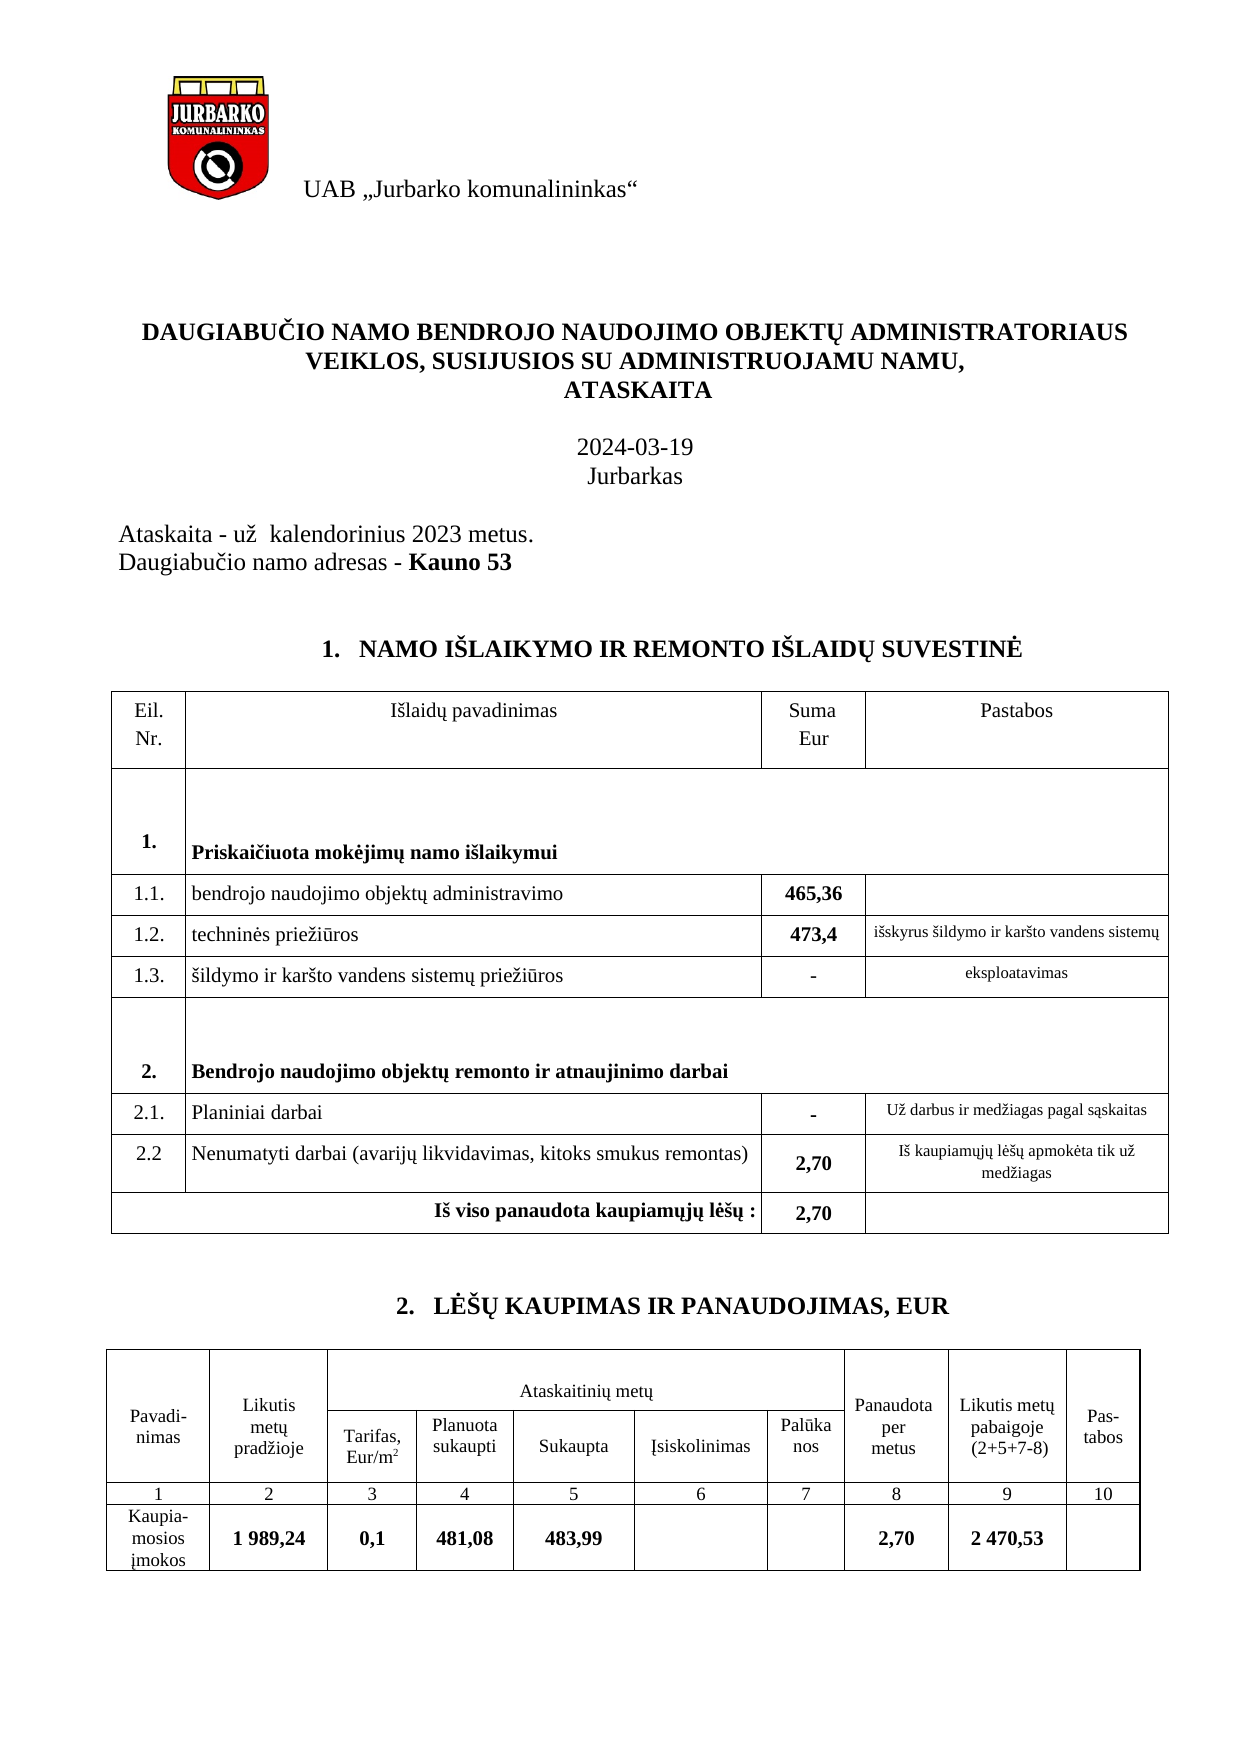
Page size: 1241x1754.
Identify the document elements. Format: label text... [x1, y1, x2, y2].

table_cell Nenumatyti darbai (avarijų likvidavimas, kitoks smukus remontas) [186, 1135, 761, 1192]
table_header Ataskaitinių metų [328, 1350, 844, 1410]
table_cell 481,08 [417, 1505, 513, 1570]
table_header Likutis metų pradžioje [210, 1350, 327, 1482]
table_cell 3 [328, 1483, 416, 1504]
table_cell [768, 1505, 844, 1570]
table_cell išskyrus šildymo ir karšto vandens sistemų [866, 916, 1168, 956]
table_cell Planiniai darbai [186, 1094, 761, 1134]
table_cell 2,70 [762, 1193, 865, 1232]
table_cell [866, 875, 1168, 915]
table_cell 2.2 [112, 1135, 185, 1192]
table_cell 1.2. [112, 916, 185, 956]
table_cell 1.3. [112, 957, 185, 997]
table_cell 8 [845, 1483, 948, 1504]
text UAB „Jurbarko komunalininkas“ [253, 174, 1152, 202]
table_cell bendrojo naudojimo objektų administravimo [186, 875, 761, 915]
table_cell 5 [514, 1483, 634, 1504]
table_cell Tarifas, Eur/m2 [328, 1411, 416, 1482]
table_cell 1 989,24 [210, 1505, 327, 1570]
text Ataskaita - už kalendorinius 2023 metus. [118, 519, 1152, 547]
table_cell [1067, 1505, 1139, 1570]
table_cell 0,1 [328, 1505, 416, 1570]
table_cell 1 [107, 1483, 209, 1504]
table_cell Sukaupta [514, 1411, 634, 1482]
table_cell 2 [210, 1483, 327, 1504]
table_cell 7 [768, 1483, 844, 1504]
table_cell Palūkanos [768, 1411, 844, 1482]
table_cell - [762, 957, 865, 997]
table_cell Priskaičiuota mokėjimų namo išlaikymui [186, 769, 1168, 874]
text Daugiabučio namo adresas - Kauno 53 [118, 547, 1152, 576]
subtitle LĖŠŲ KAUPIMAS IR PANAUDOJIMAS, EUR [193, 1291, 1152, 1320]
table_cell 1. [112, 769, 185, 874]
table_cell Už darbus ir medžiagas pagal sąskaitas [866, 1094, 1168, 1134]
table_cell Planuota sukaupti [417, 1411, 513, 1482]
table_header Panaudota per metus [845, 1350, 948, 1482]
table_cell 2,70 [762, 1135, 865, 1192]
table_cell - [762, 1094, 865, 1134]
table_cell šildymo ir karšto vandens sistemų priežiūros [186, 957, 761, 997]
table_cell Kaupia-mosios įmokos [107, 1505, 209, 1570]
table_cell eksploatavimas [866, 957, 1168, 997]
table_cell techninės priežiūros [186, 916, 761, 956]
table_cell 465,36 [762, 875, 865, 915]
table_cell 2,70 [845, 1505, 948, 1570]
table_cell 9 [949, 1483, 1066, 1504]
table_header Pavadi- nimas [107, 1350, 209, 1482]
table_cell 473,4 [762, 916, 865, 956]
text DAUGIABUČIO NAMO BENDROJO NAUDOJIMO OBJEKTŲ ADMINISTRATORIAUS VEIKLOS, SUSIJUSIOS SU ADMINISTRUOJAMU NAMU, [118, 317, 1152, 375]
table_header Suma Eur [762, 692, 865, 767]
text 2024-03-19 [118, 432, 1152, 461]
text Jurbarkas [118, 461, 1152, 490]
table_cell Bendrojo naudojimo objektų remonto ir atnaujinimo darbai [186, 998, 1168, 1093]
table_header Eil. Nr. [112, 692, 185, 767]
table_cell 2.1. [112, 1094, 185, 1134]
table_cell 1.1. [112, 875, 185, 915]
table_cell [866, 1193, 1168, 1232]
table_header Išlaidų pavadinimas [186, 692, 761, 767]
picture [167, 76, 269, 200]
table_cell [635, 1505, 767, 1570]
table_cell 2. [112, 998, 185, 1093]
table_header Pas- tabos [1067, 1350, 1139, 1482]
table_cell 483,99 [514, 1505, 634, 1570]
table_header Pastabos [866, 692, 1168, 767]
table_cell 2 470,53 [949, 1505, 1066, 1570]
text ATASKAITA [118, 375, 1152, 404]
table_cell 4 [417, 1483, 513, 1504]
table_cell 6 [635, 1483, 767, 1504]
table_cell 10 [1067, 1483, 1139, 1504]
table_cell Iš kaupiamųjų lėšų apmokėta tik už medžiagas [866, 1135, 1168, 1192]
table_cell Įsiskolinimas [635, 1411, 767, 1482]
table_cell Iš viso panaudota kaupiamųjų lėšų : [112, 1193, 761, 1232]
subtitle NAMO IŠLAIKYMO IR REMONTO IŠLAIDŲ SUVESTINĖ [193, 634, 1152, 662]
table_header Likutis metų pabaigoje (2+5+7-8) [949, 1350, 1066, 1482]
